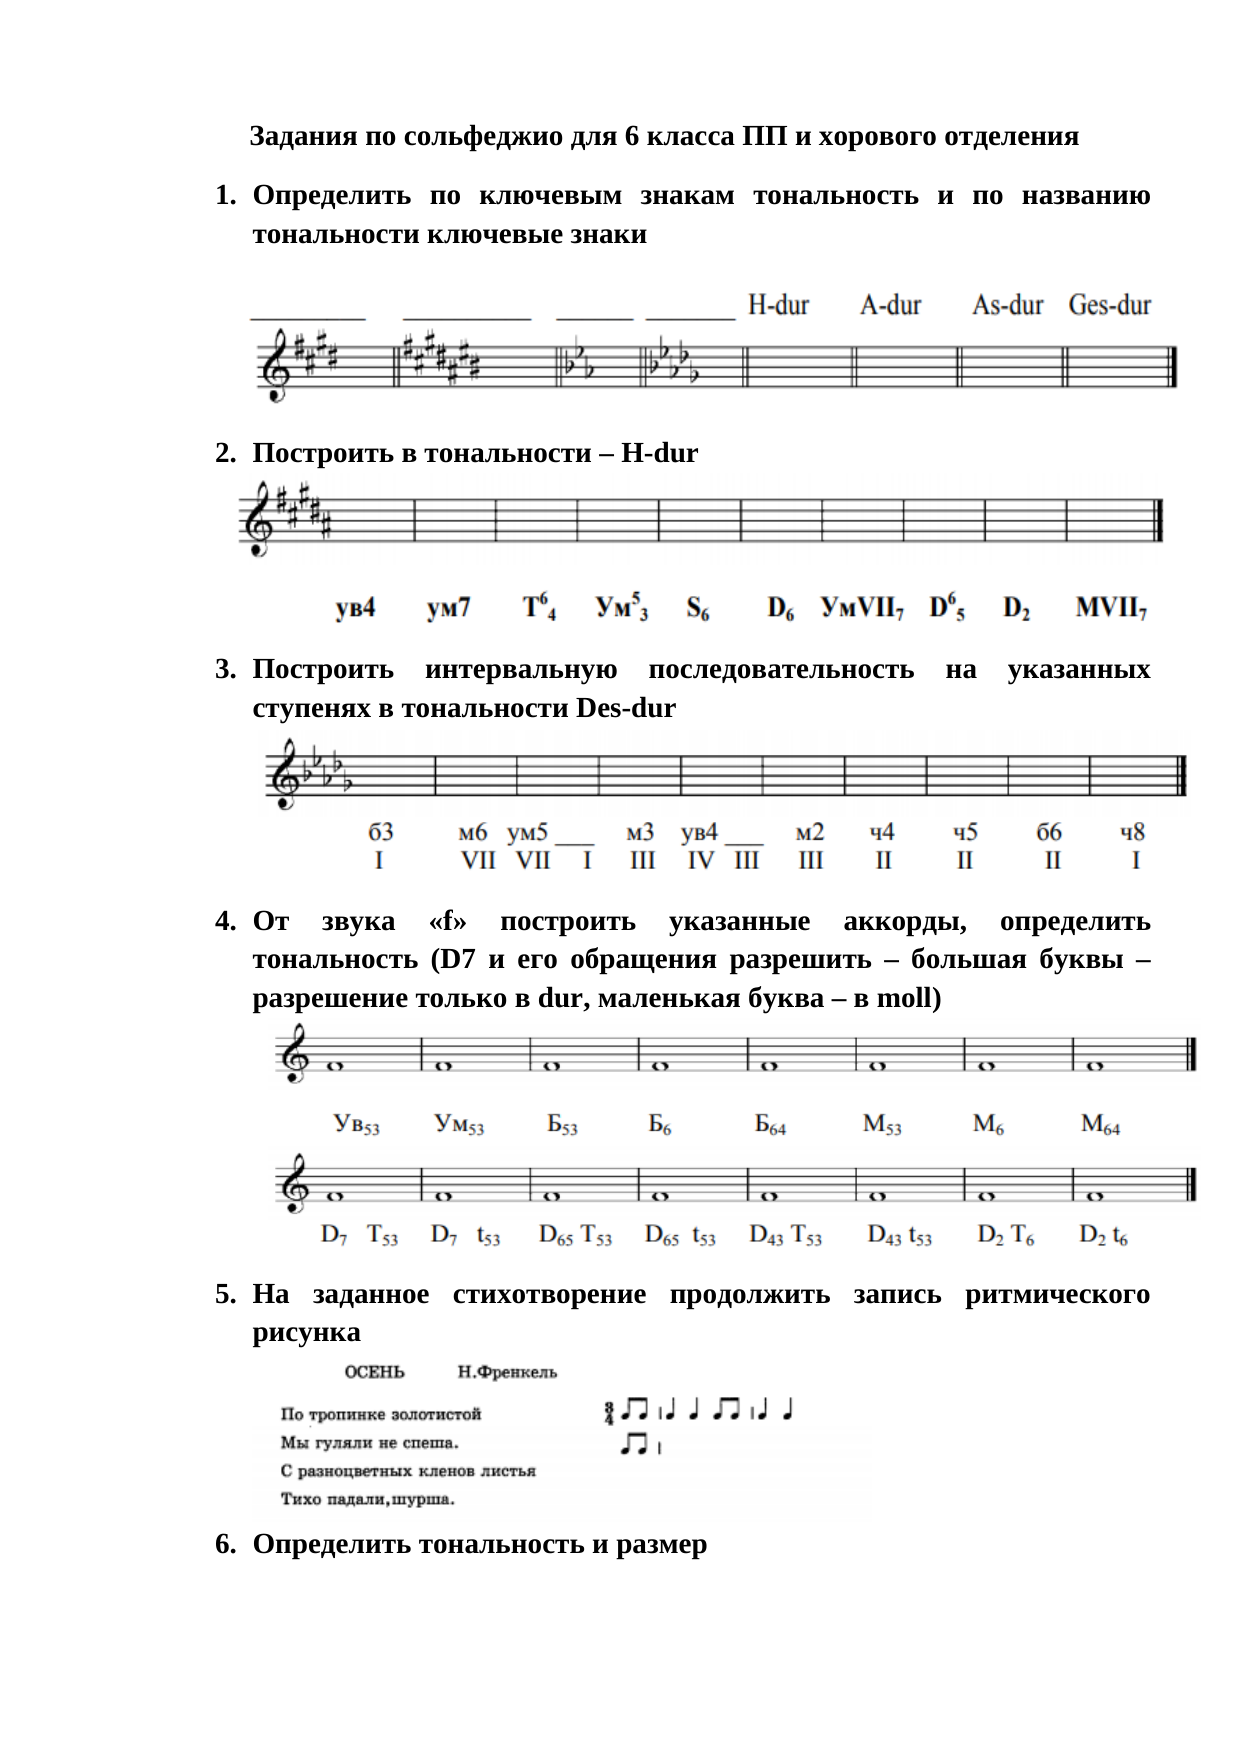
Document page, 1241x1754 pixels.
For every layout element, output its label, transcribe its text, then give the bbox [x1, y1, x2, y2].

picture [252, 1018, 1220, 1272]
picture [252, 728, 1228, 899]
list Построить в тональности – H-dur [215, 435, 1152, 469]
list Определить тональность и размер [215, 1526, 1152, 1559]
picture [252, 1352, 873, 1522]
list На заданное стихотворение продолжить запись ритмического рисунка [215, 1276, 1152, 1348]
list От звука «f» построить указанные аккорды, определить тональность (D7 и его обращения разрешить – большая буквы – разрешение только в dur, маленькая буква – в moll) [215, 903, 1152, 1013]
picture [221, 254, 1209, 432]
text Задания по сольфеджио для 6 класса ПП и хорового отделения [177, 118, 1152, 152]
picture [221, 473, 1202, 647]
list Построить интервальную последовательность на указанных ступенях в тональности Des-dur [215, 651, 1152, 723]
list Определить по ключевым знакам тональность и по названию тональности ключевые знаки [215, 177, 1152, 249]
